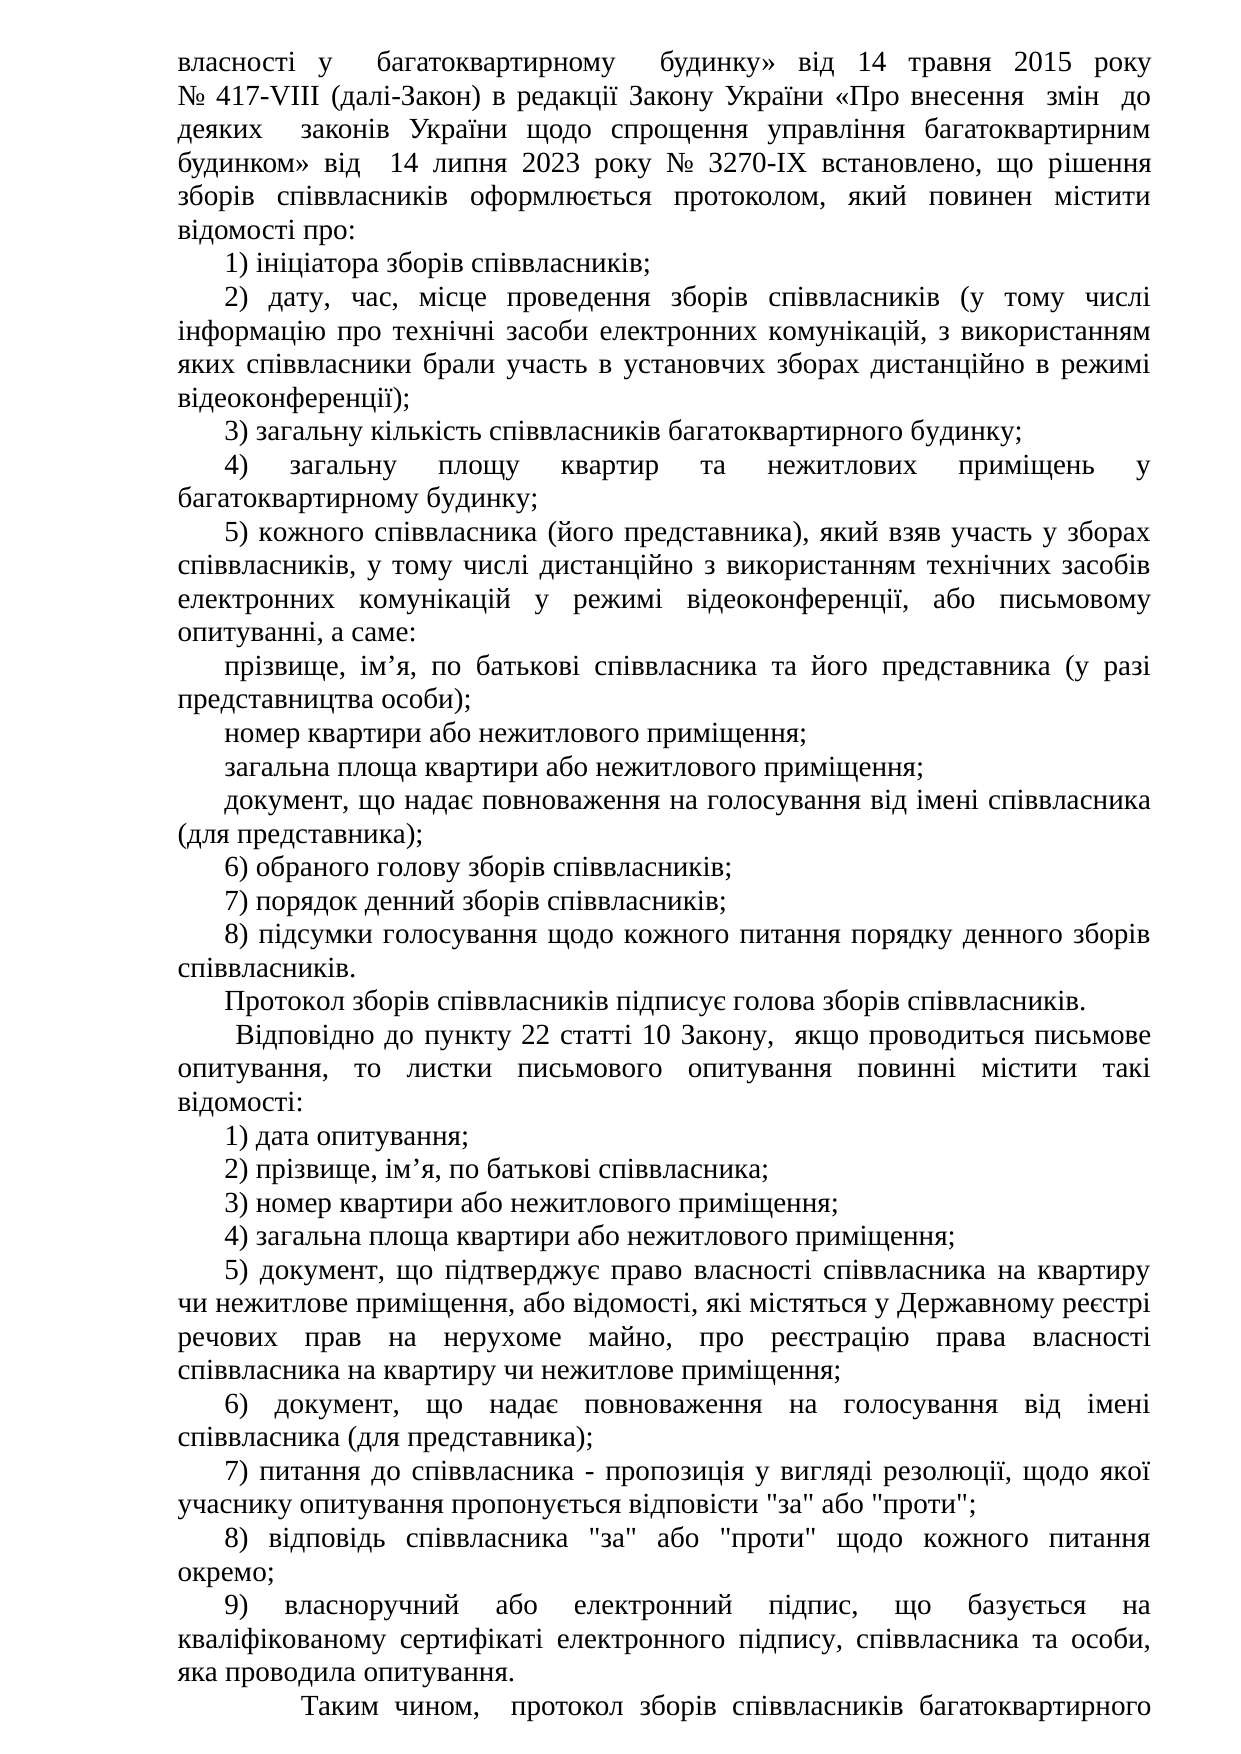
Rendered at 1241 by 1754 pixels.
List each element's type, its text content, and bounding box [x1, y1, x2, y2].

text 7) порядок денний зборів співвласників; [177, 883, 1152, 916]
text 1) ініціатора зборів співвласників; [177, 246, 1152, 279]
text Протокол зборів співвласників підписує голова зборів співвласників. [177, 983, 1152, 1017]
text Відповідно до пункту 22 статті 10 Закону, якщо проводиться письмове опитування, то листки письмового опитування повинні містити такі відомості: [177, 1017, 1152, 1118]
text 5) документ, що підтверджує право власності співвласника на квартиру чи нежитлове приміщення, або відомості, які містяться у Державному реєстрі речових прав на нерухоме майно, про реєстрацію права власності співвласника на квартиру чи нежитлове приміщення; [177, 1252, 1152, 1386]
text документ, що надає повноваження на голосування від імені співвласника (для представника); [177, 782, 1152, 849]
text 5) кожного співвласника (його представника), який взяв участь у зборах співвласників, у тому числі дистанційно з використанням технічних засобів електронних комунікацій у режимі відеоконференції, або письмовому опитуванні, а саме: [177, 514, 1152, 648]
text загальна площа квартири або нежитлового приміщення; [177, 749, 1152, 782]
text 8) підсумки голосування щодо кожного питання порядку денного зборів співвласників. [177, 916, 1152, 983]
text 2) прізвище, ім’я, по батькові співвласника; [177, 1151, 1152, 1185]
text прізвище, ім’я, по батькові співвласника та його представника (у разі представництва особи); [177, 648, 1152, 715]
text 3) загальну кількість співвласників багатоквартирного будинку; [177, 413, 1152, 447]
text 9) власноручний або електронний підпис, що базується на кваліфікованому сертифікаті електронного підпису, співвласника та особи, яка проводила опитування. [177, 1587, 1152, 1688]
text 8) відповідь співвласника "за" або "проти" щодо кожного питання окремо; [177, 1520, 1152, 1587]
text 7) питання до співвласника - пропозиція у вигляді резолюції, щодо якої учаснику опитування пропонується відповісти "за" або "проти"; [177, 1453, 1152, 1520]
text номер квартири або нежитлового приміщення; [177, 715, 1152, 749]
text 4) загальну площу квартир та нежитлових приміщень у багатоквартирному будинку; [177, 447, 1152, 514]
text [177, 44, 1152, 246]
text 3) номер квартири або нежитлового приміщення; [177, 1185, 1152, 1218]
text 4) загальна площа квартири або нежитлового приміщення; [177, 1218, 1152, 1252]
text 2) дату, час, місце проведення зборів співвласників (у тому числі інформацію про технічні засоби електронних комунікацій, з використанням яких співвласники брали участь в установчих зборах дистанційно в режимі відеоконференції); [177, 279, 1152, 413]
text 6) документ, що надає повноваження на голосування від імені співвласника (для представника); [177, 1386, 1152, 1453]
text 6) обраного голову зборів співвласників; [177, 849, 1152, 883]
text 1) дата опитування; [177, 1118, 1152, 1151]
